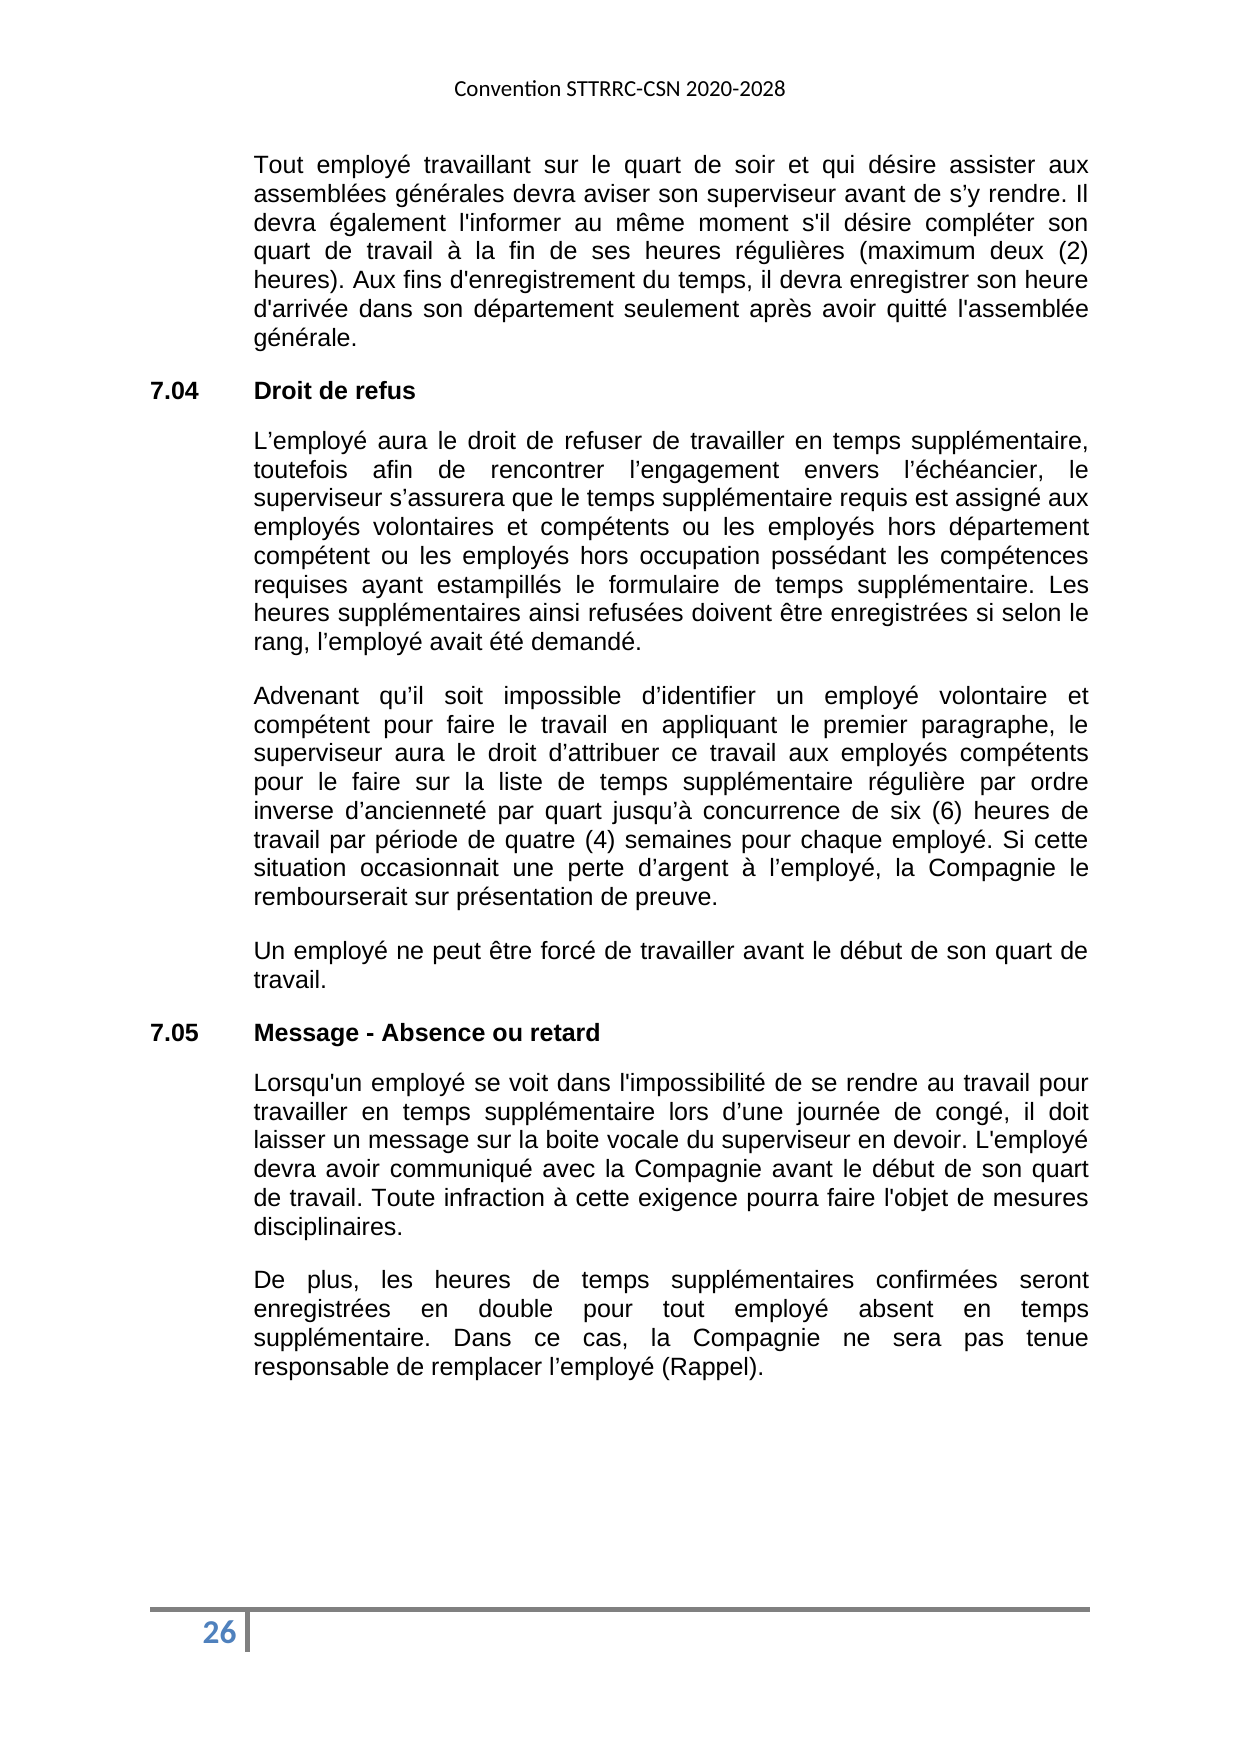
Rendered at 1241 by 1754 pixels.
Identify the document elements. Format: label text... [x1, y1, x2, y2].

text Lorsqu'un employé se voit dans l'impossibilité de se rendre au travail pour travailler en temps supplémentaire lors d’une journée de congé, il doit laisser un message sur la boite vocale du superviseur en devoir. L'employé devra avoir communiqué avec la Compagnie avant le début de son quart de travail. Toute infraction à cette exigence pourra faire l'objet de mesures disciplinaires. [253, 1068, 1090, 1240]
text Un employé ne peut être forcé de travailler avant le début de son quart de travail. [253, 936, 1090, 993]
text L’employé aura le droit de refuser de travailler en temps supplémentaire, toutefois afin de rencontrer l’engagement envers l’échéancier, le superviseur s’assurera que le temps supplémentaire requis est assigné aux employés volontaires et compétents ou les employés hors département compétent ou les employés hors occupation possédant les compétences requises ayant estampillés le formulaire de temps supplémentaire. Les heures supplémentaires ainsi refusées doivent être enregistrées si selon le rang, l’employé avait été demandé. [253, 426, 1090, 656]
text 7.05 Message - Absence ou retard [150, 1018, 1090, 1047]
text Advenant qu’il soit impossible d’identifier un employé volontaire et compétent pour faire le travail en appliquant le premier paragraphe, le superviseur aura le droit d’attribuer ce travail aux employés compétents pour le faire sur la liste de temps supplémentaire régulière par ordre inverse d’ancienneté par quart jusqu’à concurrence de six (6) heures de travail par période de quatre (4) semaines pour chaque employé. Si cette situation occasionnait une perte d’argent à l’employé, la Compagnie le rembourserait sur présentation de preuve. [253, 681, 1090, 911]
text 7.04 Droit de refus [150, 376, 1090, 405]
text De plus, les heures de temps supplémentaires confirmées seront enregistrées en double pour tout employé absent en temps supplémentaire. Dans ce cas, la Compagnie ne sera pas tenue responsable de remplacer l’employé (Rappel). [253, 1265, 1090, 1380]
text Tout employé travaillant sur le quart de soir et qui désire assister aux assemblées générales devra aviser son superviseur avant de s’y rendre. Il devra également l'informer au même moment s'il désire compléter son quart de travail à la fin de ses heures régulières (maximum deux (2) heures). Aux fins d'enregistrement du temps, il devra enregistrer son heure d'arrivée dans son département seulement après avoir quitté l'assemblée générale. [253, 150, 1090, 351]
